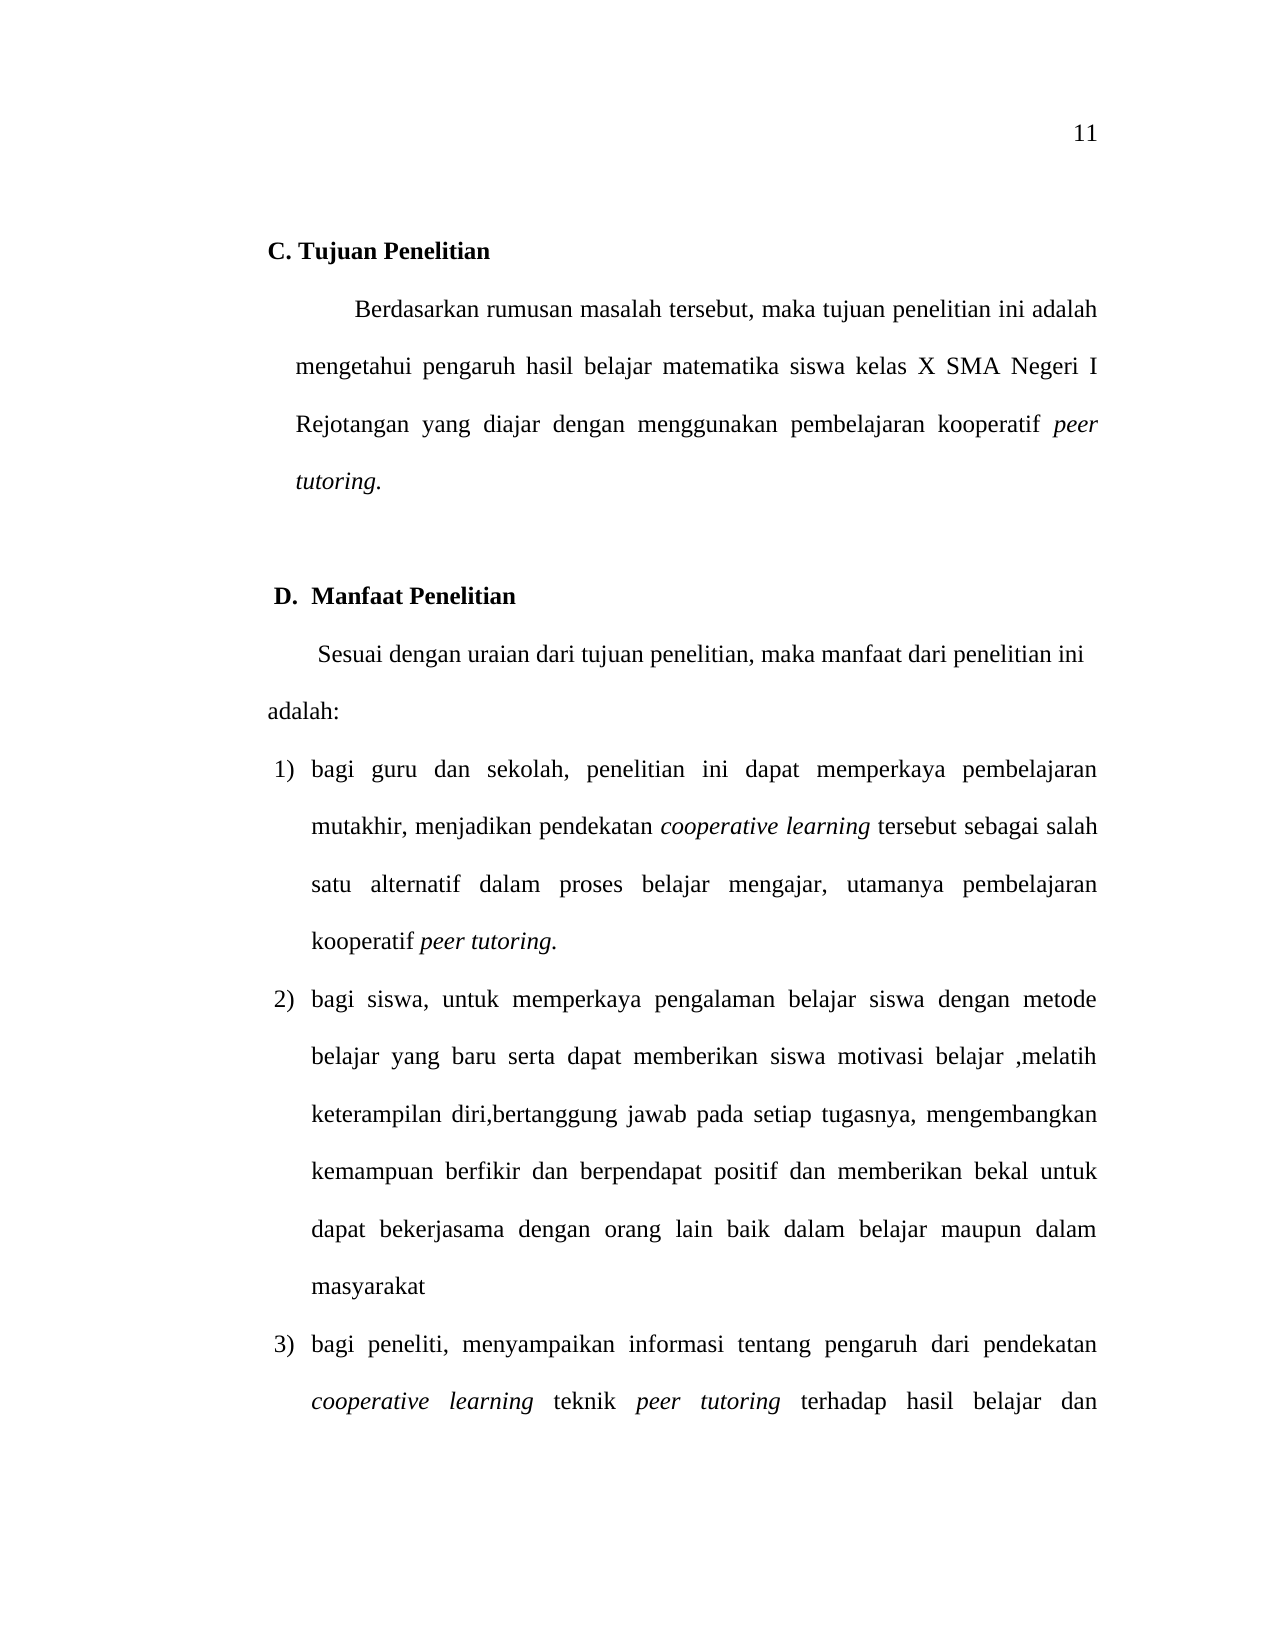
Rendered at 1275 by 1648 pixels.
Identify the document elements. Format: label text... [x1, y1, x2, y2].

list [274, 1329, 1098, 1415]
list Manfaat Penelitian [274, 581, 1098, 610]
text Sesuai dengan uraian dari tujuan penelitian, maka manfaat dari penelitian ini [236, 639, 1098, 667]
list bagi guru dan sekolah, penelitian ini dapat memperkaya pembelajaran mutakhir, menjadikan pendekatan cooperative learning tersebut sebagai salah satu alternatif dalam proses belajar mengajar, utamanya pembelajaran kooperatif peer tutoring. [274, 754, 1098, 955]
list bagi siswa, untuk memperkaya pengalaman belajar siswa dengan metode belajar yang baru serta dapat memberikan siswa motivasi belajar ,melatih keterampilan diri,bertanggung jawab pada setiap tugasnya, mengembangkan kemampuan berfikir dan berpendapat positif dan memberikan bekal untuk dapat bekerjasama dengan orang lain baik dalam belajar maupun dalam masyarakat [274, 984, 1098, 1300]
text Berdasarkan rumusan masalah tersebut, maka tujuan penelitian ini adalah mengetahui pengaruh hasil belajar matematika siswa kelas X SMA Negeri I Rejotangan yang diajar dengan menggunakan pembelajaran kooperatif peer tutoring. [295, 294, 1098, 495]
text adalah: [236, 696, 1098, 725]
text C. Tujuan Penelitian [236, 236, 1098, 265]
